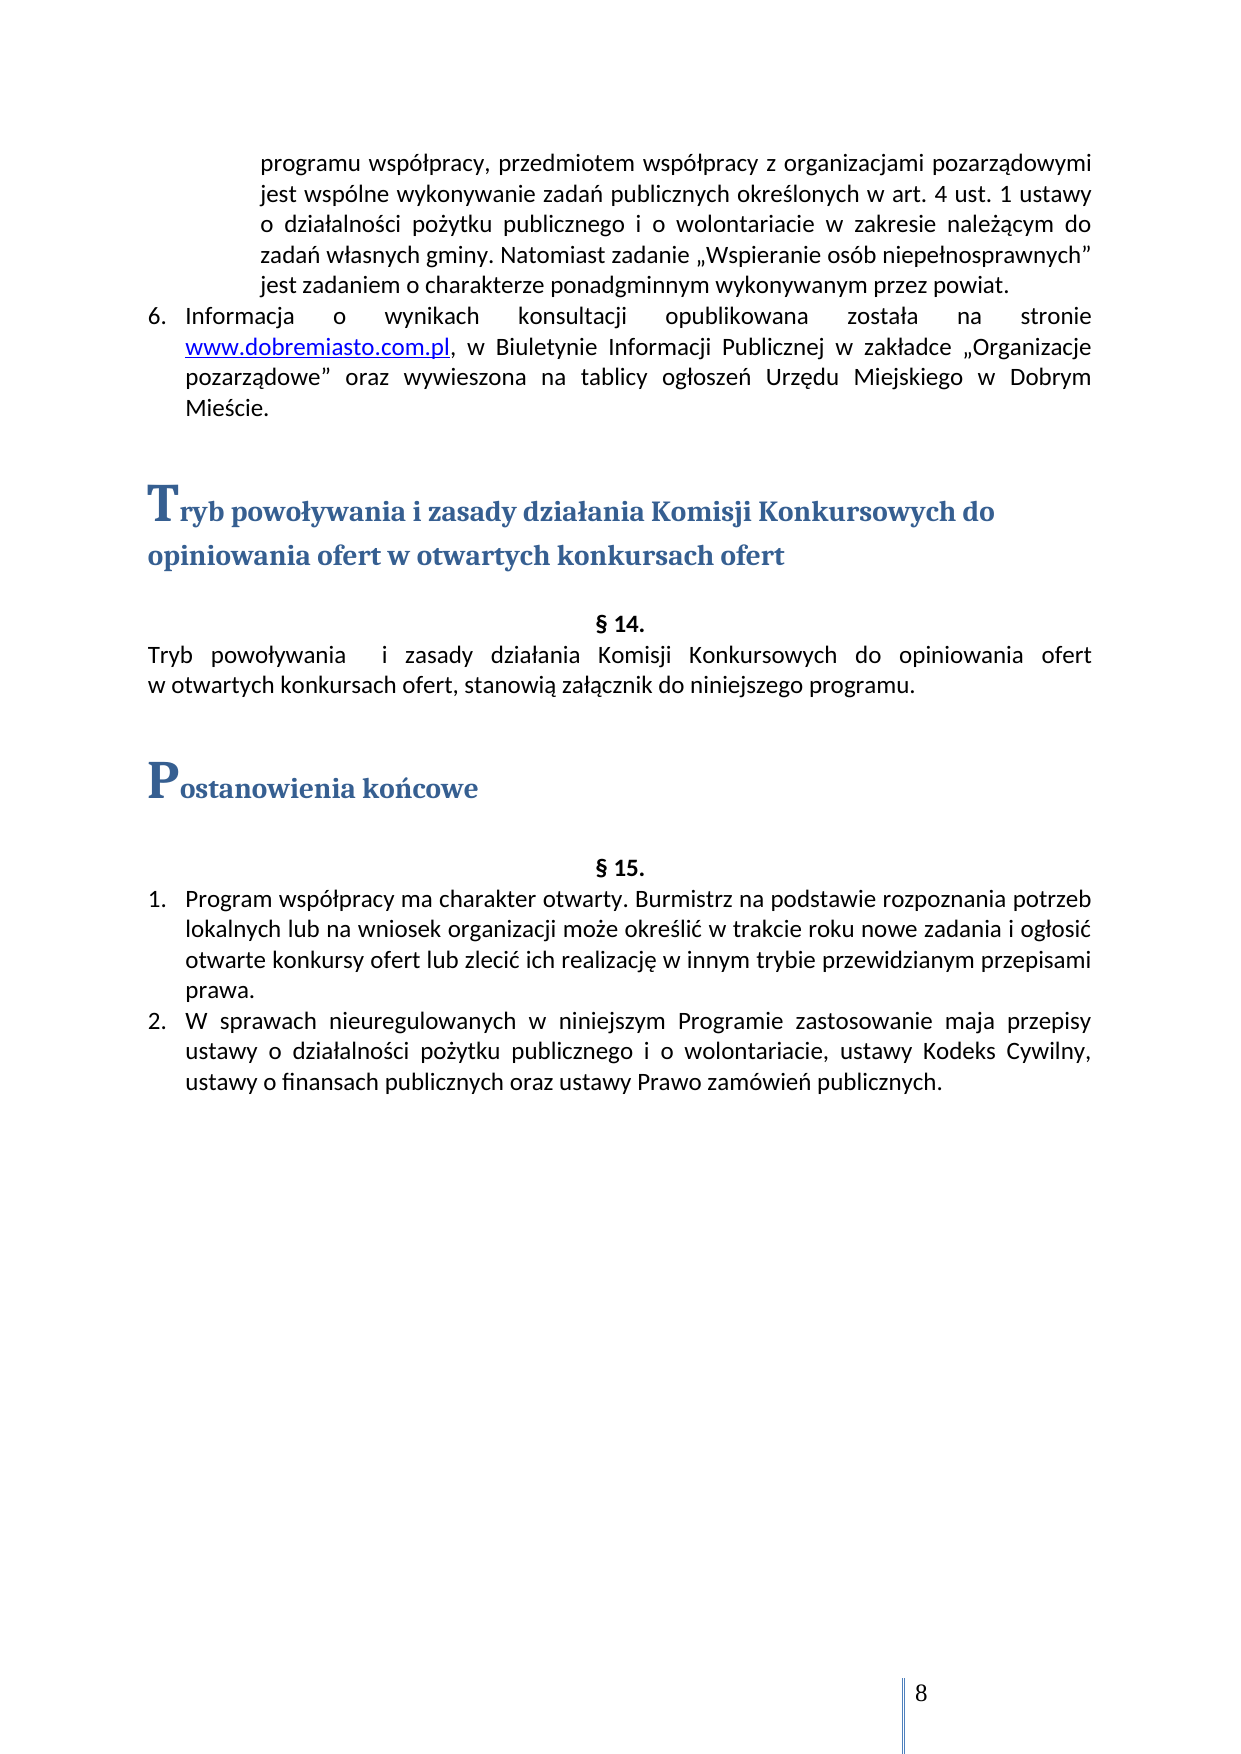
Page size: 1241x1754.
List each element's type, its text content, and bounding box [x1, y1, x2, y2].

subtitle Postanowienia końcowe [148, 750, 1093, 812]
list Program współpracy ma charakter otwarty. Burmistrz na podstawie rozpoznania potrzeb lokalnych lub na wniosek organizacji może określić w trakcie roku nowe zadania i ogłosić otwarte konkursy ofert lub zlecić ich realizację w innym trybie przewidzianym przepisami prawa. [148, 883, 1093, 1005]
text § 15. [148, 852, 1093, 883]
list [223, 148, 1093, 300]
text § 14. [148, 609, 1093, 639]
text Tryb powoływania i zasady działania Komisji Konkursowych do opiniowania ofert w otwartych konkursach ofert, stanowią załącznik do niniejszego programu. [148, 639, 1093, 700]
list Informacja o wynikach konsultacji opublikowana została na stronie www.dobremiasto.com.pl, w Biuletynie Informacji Publicznej w zakładce „Organizacje pozarządowe” oraz wywieszona na tablicy ogłoszeń Urzędu Miejskiego w Dobrym Mieście. [148, 300, 1093, 422]
list W sprawach nieuregulowanych w niniejszym Programie zastosowanie maja przepisy ustawy o działalności pożytku publicznego i o wolontariacie, ustawy Kodeks Cywilny, ustawy o finansach publicznych oraz ustawy Prawo zamówień publicznych. [148, 1005, 1093, 1096]
subtitle Tryb powoływania i zasady działania Komisji Konkursowych do opiniowania ofert w otwartych konkursach ofert [148, 472, 1093, 573]
